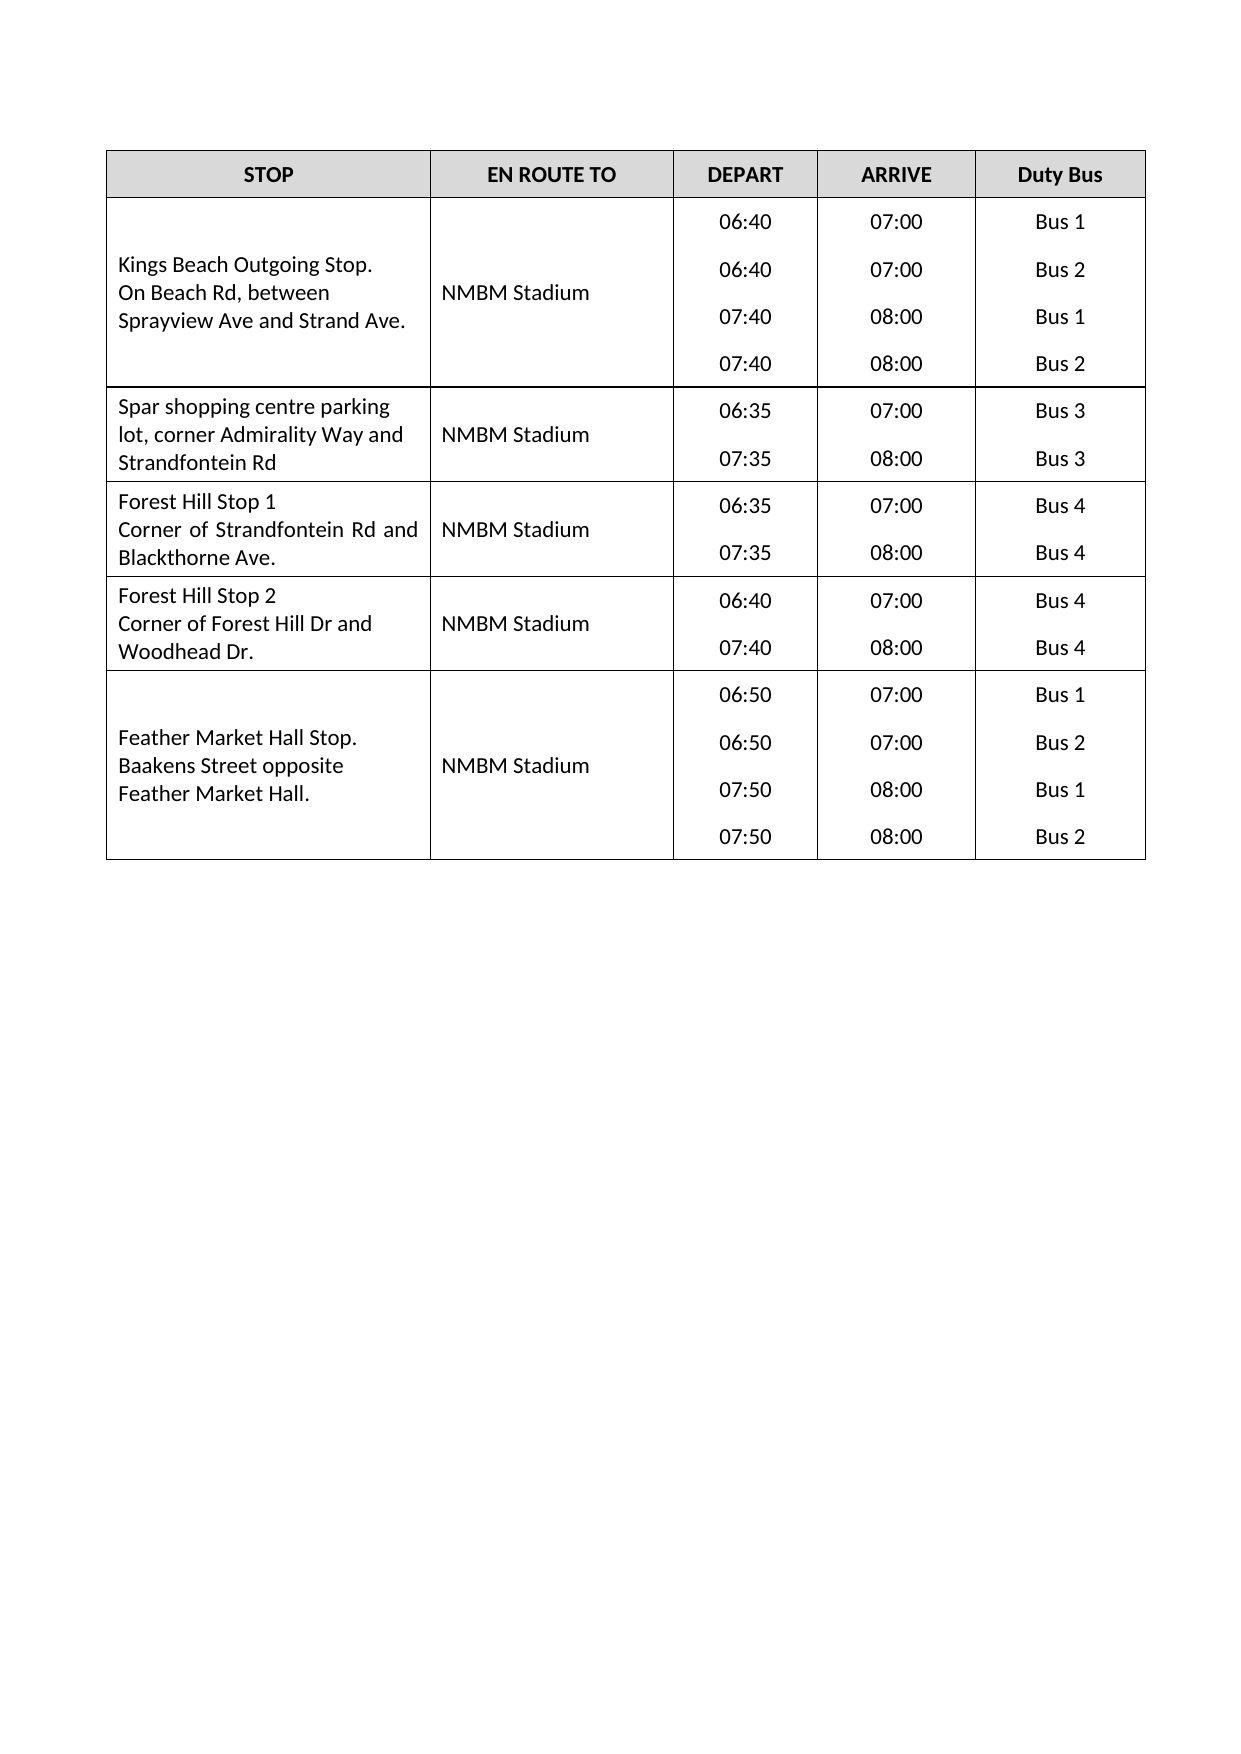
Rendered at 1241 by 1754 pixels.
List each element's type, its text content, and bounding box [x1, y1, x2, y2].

table_cell 06:50 [674, 718, 817, 765]
table_cell 06:35 [674, 388, 817, 434]
table_cell Bus 2 [976, 812, 1145, 859]
table_header DEPART [674, 151, 817, 197]
table_cell Bus 1 [976, 765, 1145, 812]
table_cell 07:00 [818, 718, 975, 765]
table_cell 07:00 [818, 482, 975, 528]
table_cell 06:40 [674, 245, 817, 292]
table_cell 07:00 [818, 388, 975, 434]
table_cell NMBM Stadium [431, 482, 673, 576]
table_cell 06:40 [674, 198, 817, 244]
table_cell NMBM Stadium [431, 198, 673, 386]
table_header Duty Bus [976, 151, 1145, 197]
table_cell 07:40 [674, 339, 817, 386]
table_cell 07:35 [674, 434, 817, 481]
table_cell NMBM Stadium [431, 577, 673, 670]
table_cell Bus 2 [976, 718, 1145, 765]
table_cell 07:50 [674, 812, 817, 859]
table_cell 07:35 [674, 528, 817, 576]
table_cell 07:00 [818, 577, 975, 623]
table_cell Bus 4 [976, 482, 1145, 528]
table_cell 08:00 [818, 765, 975, 812]
table_cell Kings Beach Outgoing Stop. On Beach Rd, between Sprayview Ave and Strand Ave. [107, 198, 430, 386]
table_cell Bus 2 [976, 339, 1145, 386]
table_cell 07:00 [818, 198, 975, 244]
table_cell 07:50 [674, 765, 817, 812]
table_cell 06:40 [674, 577, 817, 623]
table_cell 06:35 [674, 482, 817, 528]
table_cell 07:40 [674, 292, 817, 339]
table_cell Bus 4 [976, 623, 1145, 670]
table_cell 08:00 [818, 623, 975, 670]
table_cell Bus 1 [976, 292, 1145, 339]
table_header ARRIVE [818, 151, 975, 197]
table_cell 08:00 [818, 339, 975, 386]
table_header EN ROUTE TO [431, 151, 673, 197]
table_cell NMBM Stadium [431, 388, 673, 481]
table_cell Bus 4 [976, 577, 1145, 623]
table_cell Spar shopping centre parking lot, corner Admirality Way and Strandfontein Rd [107, 388, 430, 481]
table_cell Bus 1 [976, 198, 1145, 244]
table_cell 06:50 [674, 671, 817, 717]
table_header STOP [107, 151, 430, 197]
table_cell Bus 4 [976, 528, 1145, 576]
table_cell 08:00 [818, 434, 975, 481]
table_cell Bus 3 [976, 434, 1145, 481]
table_cell Bus 1 [976, 671, 1145, 717]
table_cell Forest Hill Stop 2 Corner of Forest Hill Dr and Woodhead Dr. [107, 577, 430, 670]
table_cell 07:00 [818, 671, 975, 717]
table_cell NMBM Stadium [431, 671, 673, 859]
table_cell Forest Hill Stop 1 Corner of Strandfontein Rd and Blackthorne Ave. [107, 482, 430, 576]
table_cell 08:00 [818, 292, 975, 339]
table_cell 07:40 [674, 623, 817, 670]
table_cell 08:00 [818, 528, 975, 576]
table_cell 08:00 [818, 812, 975, 859]
table_cell Bus 3 [976, 388, 1145, 434]
table_cell Bus 2 [976, 245, 1145, 292]
table_cell Feather Market Hall Stop. Baakens Street opposite Feather Market Hall. [107, 671, 430, 859]
table_cell 07:00 [818, 245, 975, 292]
